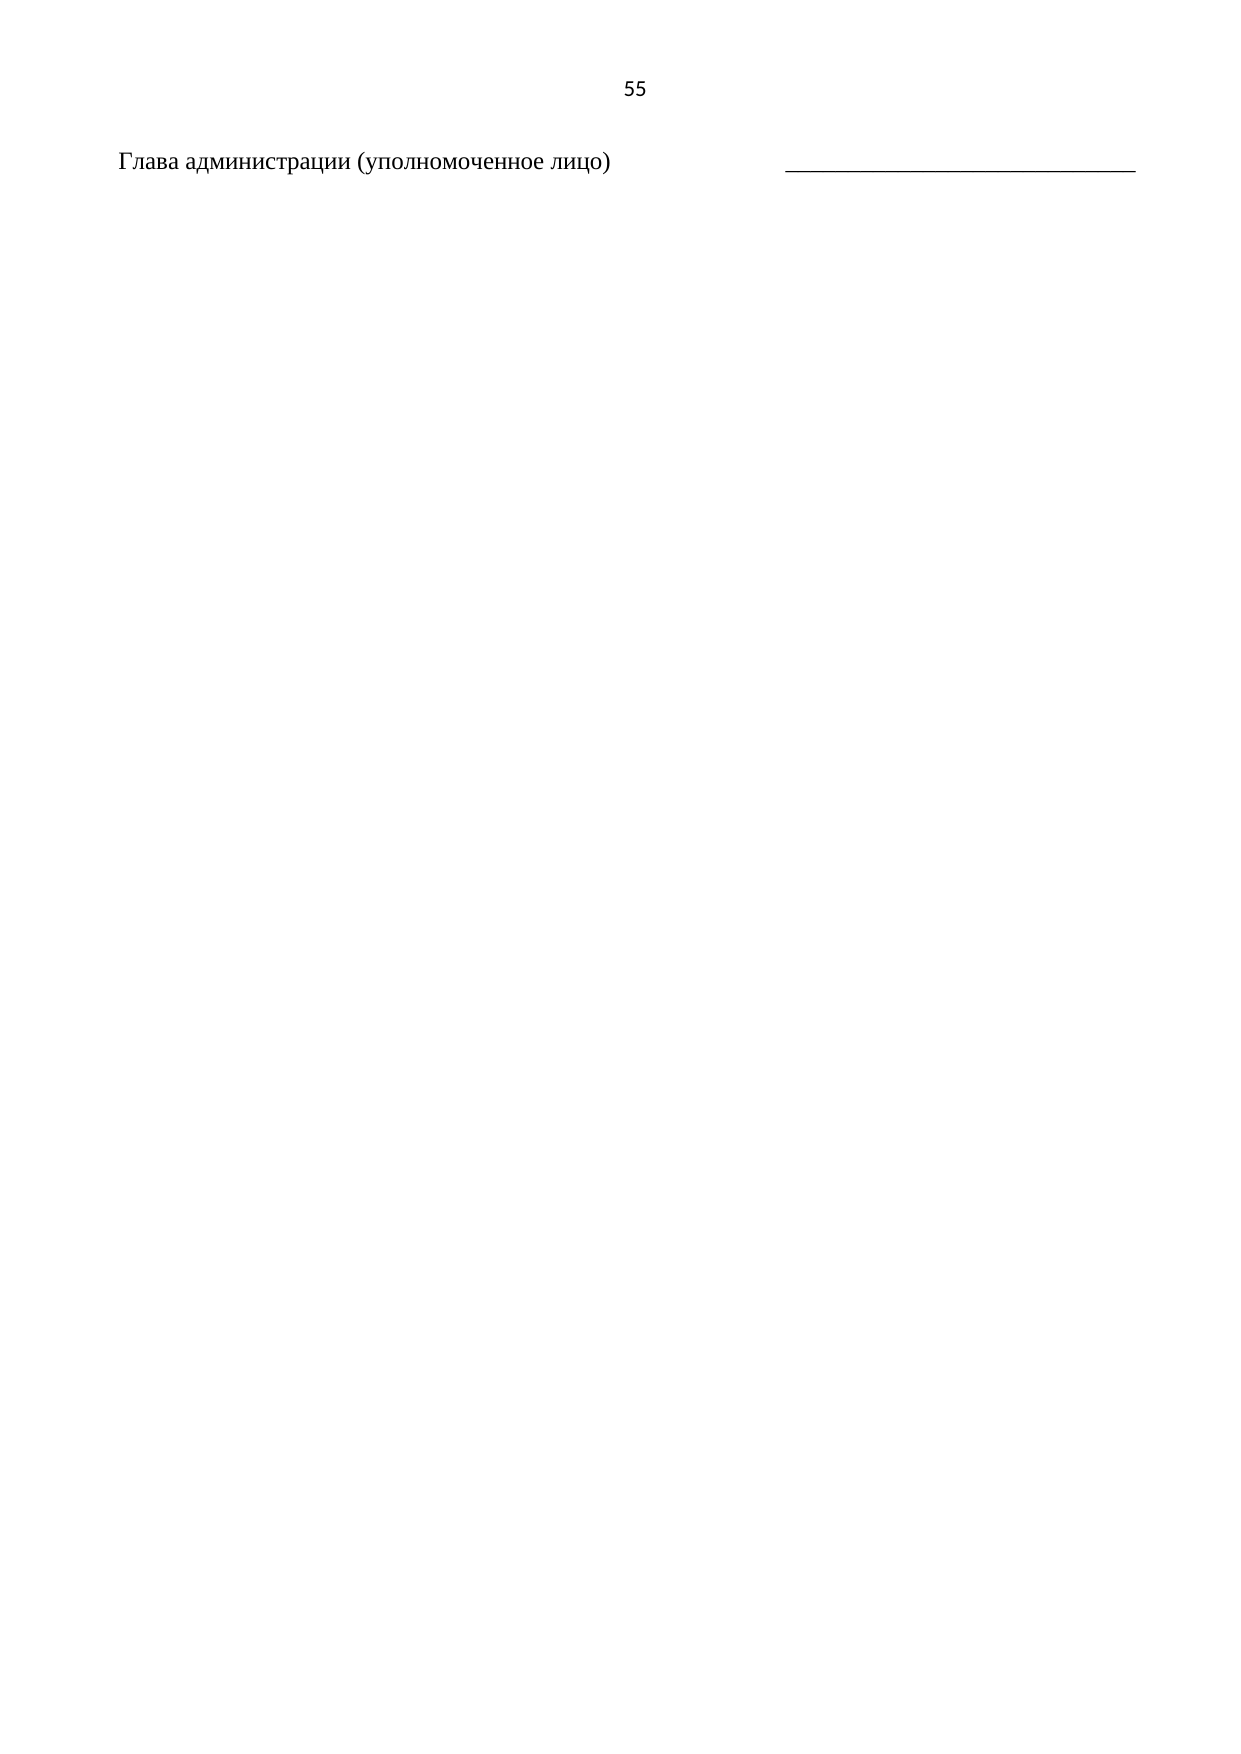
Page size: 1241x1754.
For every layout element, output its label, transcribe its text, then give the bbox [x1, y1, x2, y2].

text Глава администрации (уполномоченное лицо) ____________________________ [118, 146, 1152, 175]
